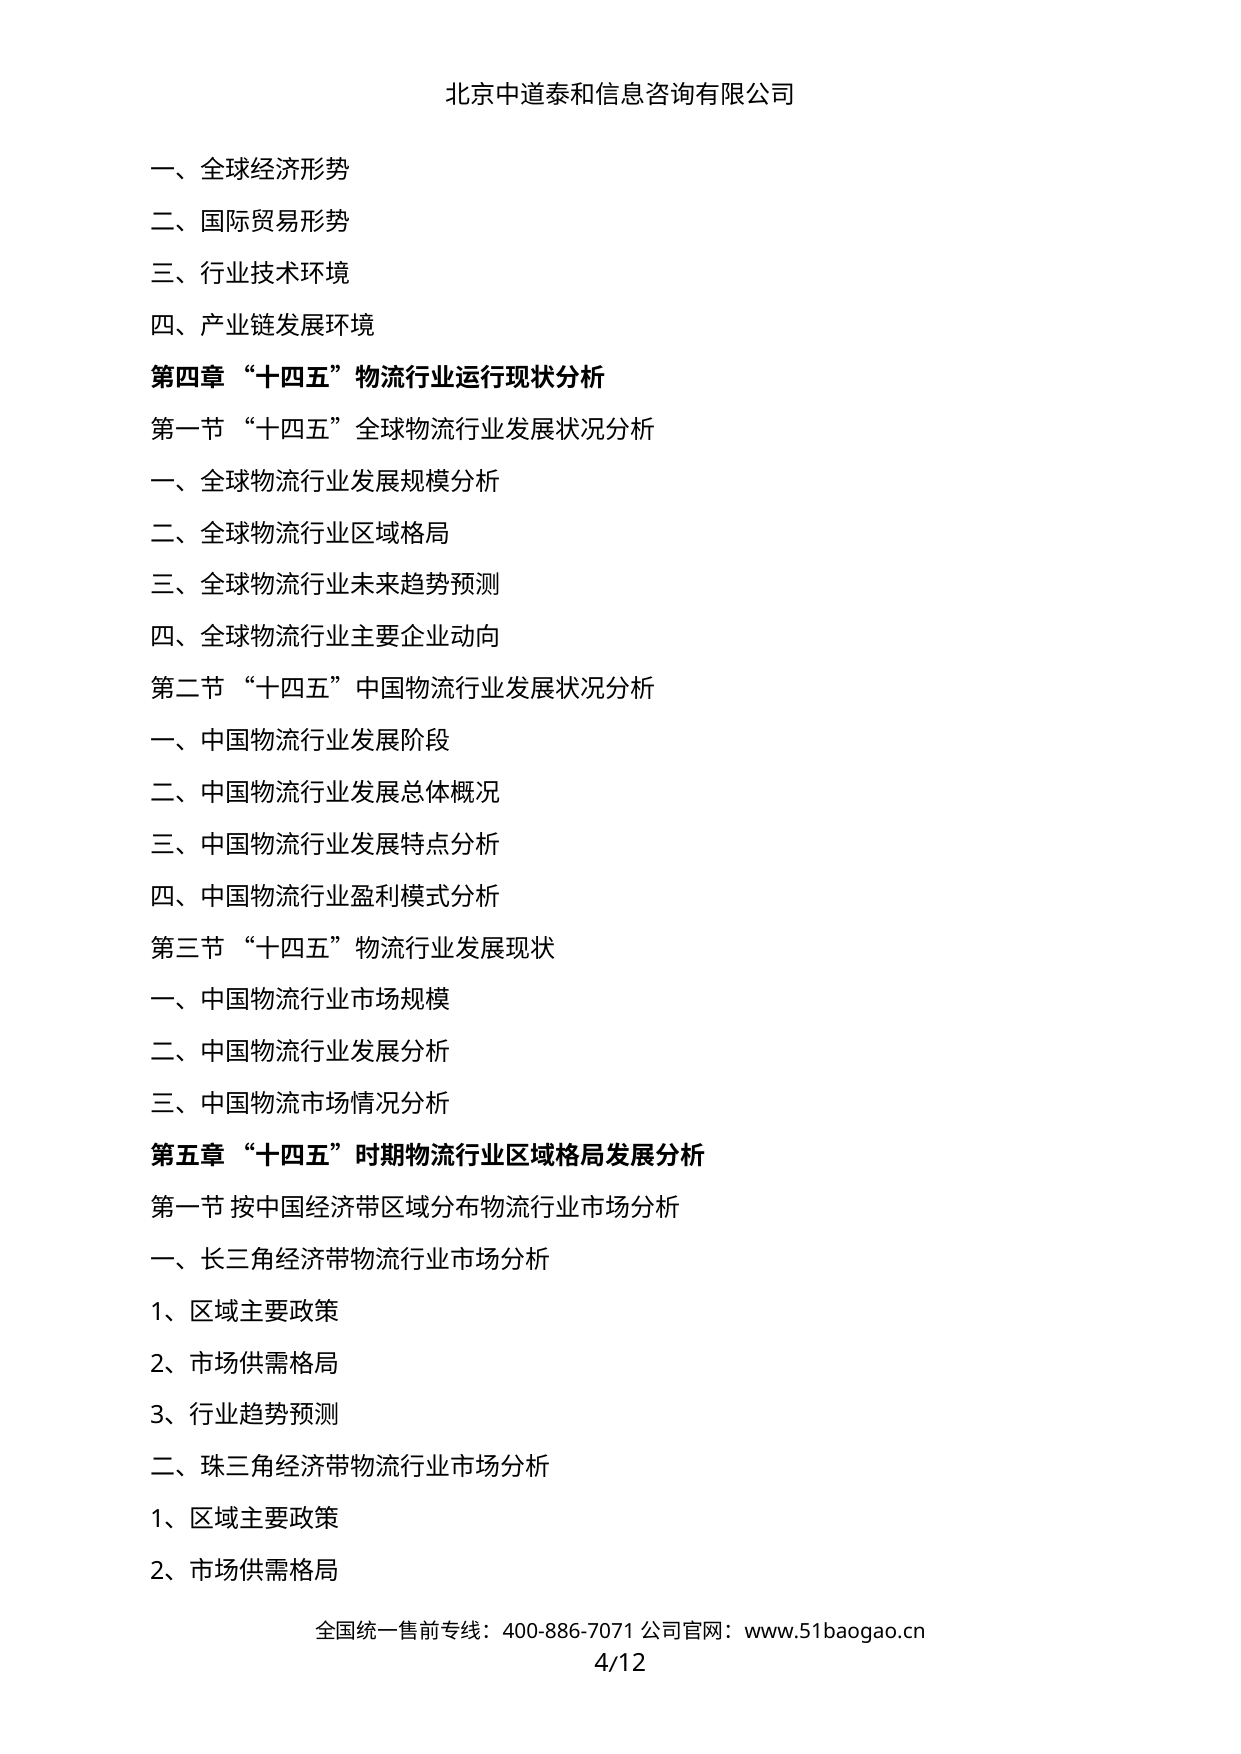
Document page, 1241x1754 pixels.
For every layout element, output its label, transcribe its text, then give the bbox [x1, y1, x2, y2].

text 三、行业技术环境 [150, 254, 1090, 290]
text 一、中国物流行业市场规模 [150, 980, 1090, 1016]
text 第五章 “十四五”时期物流行业区域格局发展分析 [150, 1136, 1090, 1172]
text 三、全球物流行业未来趋势预测 [150, 565, 1090, 601]
text 四、全球物流行业主要企业动向 [150, 617, 1090, 653]
text 一、长三角经济带物流行业市场分析 [150, 1239, 1090, 1276]
text 四、产业链发展环境 [150, 306, 1090, 342]
text 第一节 按中国经济带区域分布物流行业市场分析 [150, 1187, 1090, 1224]
text 二、中国物流行业发展分析 [150, 1032, 1090, 1068]
text 第四章 “十四五”物流行业运行现状分析 [150, 357, 1090, 394]
text 2、市场供需格局 [150, 1551, 1090, 1587]
text 第一节 “十四五”全球物流行业发展状况分析 [150, 409, 1090, 446]
text 一、全球经济形势 [150, 150, 1090, 186]
text 二、中国物流行业发展总体概况 [150, 772, 1090, 809]
text 第三节 “十四五”物流行业发展现状 [150, 928, 1090, 964]
text 一、全球物流行业发展规模分析 [150, 461, 1090, 497]
text 2、市场供需格局 [150, 1343, 1090, 1379]
text 二、国际贸易形势 [150, 202, 1090, 238]
text 3、行业趋势预测 [150, 1395, 1090, 1431]
text 一、中国物流行业发展阶段 [150, 721, 1090, 757]
text 三、中国物流市场情况分析 [150, 1084, 1090, 1120]
text 四、中国物流行业盈利模式分析 [150, 876, 1090, 912]
text 1、区域主要政策 [150, 1291, 1090, 1327]
text 第二节 “十四五”中国物流行业发展状况分析 [150, 669, 1090, 705]
text 三、中国物流行业发展特点分析 [150, 824, 1090, 861]
text 二、全球物流行业区域格局 [150, 513, 1090, 549]
text 二、珠三角经济带物流行业市场分析 [150, 1447, 1090, 1483]
text 1、区域主要政策 [150, 1499, 1090, 1535]
